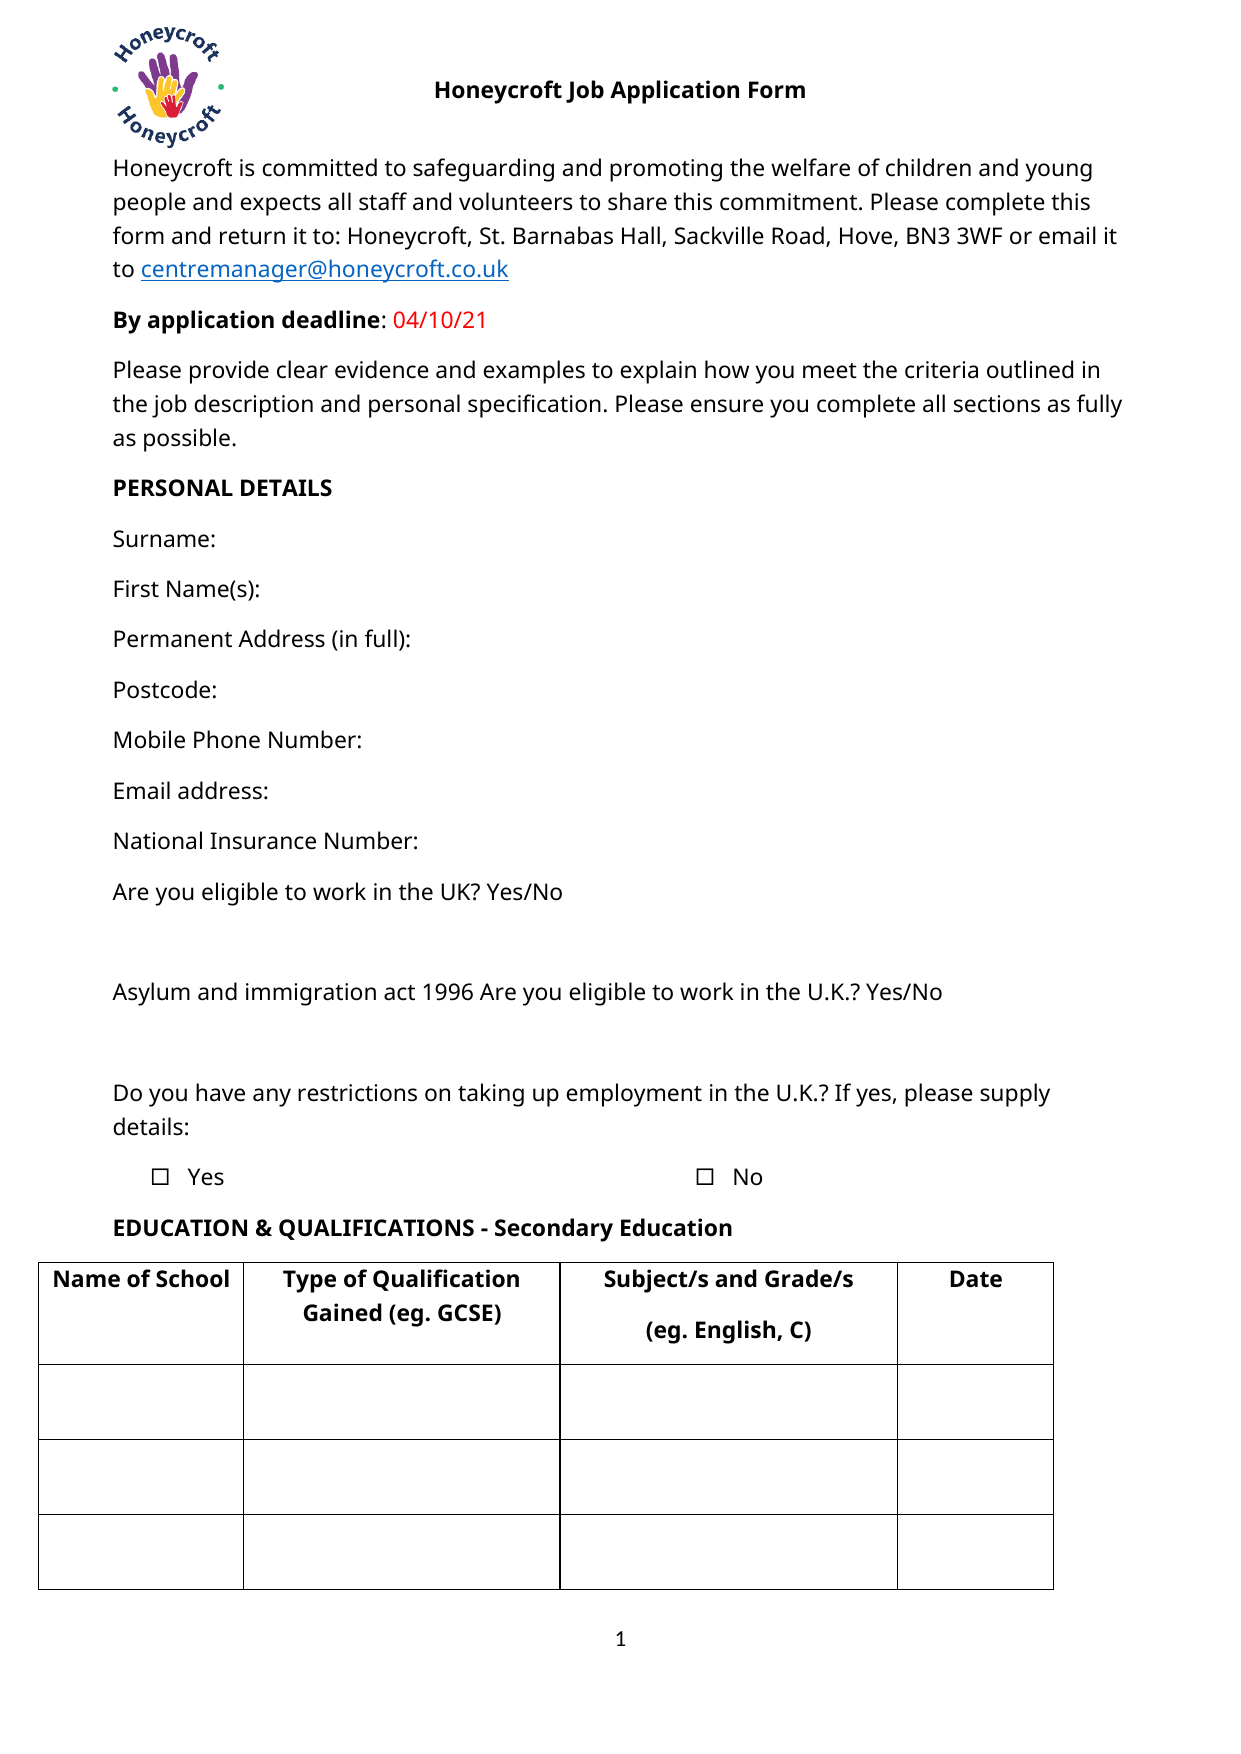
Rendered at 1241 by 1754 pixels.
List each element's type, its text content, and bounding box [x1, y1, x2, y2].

table_header Subject/s and Grade/s (eg. English, C) [561, 1263, 897, 1364]
text Are you eligible to work in the UK? Yes/No [112, 876, 1128, 907]
text Permanent Address (in full): [112, 623, 1128, 655]
table_cell [898, 1515, 1053, 1589]
text EDUCATION & QUALIFICATIONS - Secondary Education [112, 1212, 1128, 1243]
table_cell [39, 1365, 243, 1439]
table_cell [898, 1440, 1053, 1514]
table_cell [244, 1440, 559, 1514]
table_header Name of School [39, 1263, 243, 1364]
text Honeycroft is committed to safeguarding and promoting the welfare of children and young people and expects all staff and volunteers to share this commitment. Please complete this form and return it to: Honeycroft, St. Barnabas Hall, Sackville Road, Hove, BN3 3WF or email it to centremanager@honeycroft.co.uk [112, 152, 1128, 285]
text First Name(s): [112, 573, 1128, 604]
text Postcode: [112, 674, 1128, 705]
table_header Date [898, 1263, 1053, 1364]
text Surname: [112, 523, 1128, 554]
list Yes [150, 1161, 583, 1193]
text PERSONAL DETAILS [112, 472, 1128, 503]
table_cell [39, 1440, 243, 1514]
text Mobile Phone Number: [112, 724, 1128, 756]
text National Insurance Number: [112, 825, 1128, 856]
table_cell [561, 1515, 897, 1589]
text Do you have any restrictions on taking up employment in the U.K.? If yes, please supply details: [112, 1077, 1128, 1142]
text Please provide clear evidence and examples to explain how you meet the criteria outlined in the job description and personal specification. Please ensure you complete all sections as fully as possible. [112, 354, 1128, 453]
text Asylum and immigration act 1996 Are you eligible to work in the U.K.? Yes/No [112, 976, 1128, 1008]
picture [89, 9, 247, 163]
table_cell [244, 1515, 559, 1589]
table_cell [39, 1515, 243, 1589]
table_cell [561, 1440, 897, 1514]
text Email address: [112, 775, 1128, 806]
table_cell [561, 1365, 897, 1439]
text By application deadline: 04/10/21 [112, 304, 1128, 335]
list No [694, 1161, 1128, 1193]
table_header Type of Qualification Gained (eg. GCSE) [244, 1263, 559, 1364]
table_cell [244, 1365, 559, 1439]
table_cell [898, 1365, 1053, 1439]
